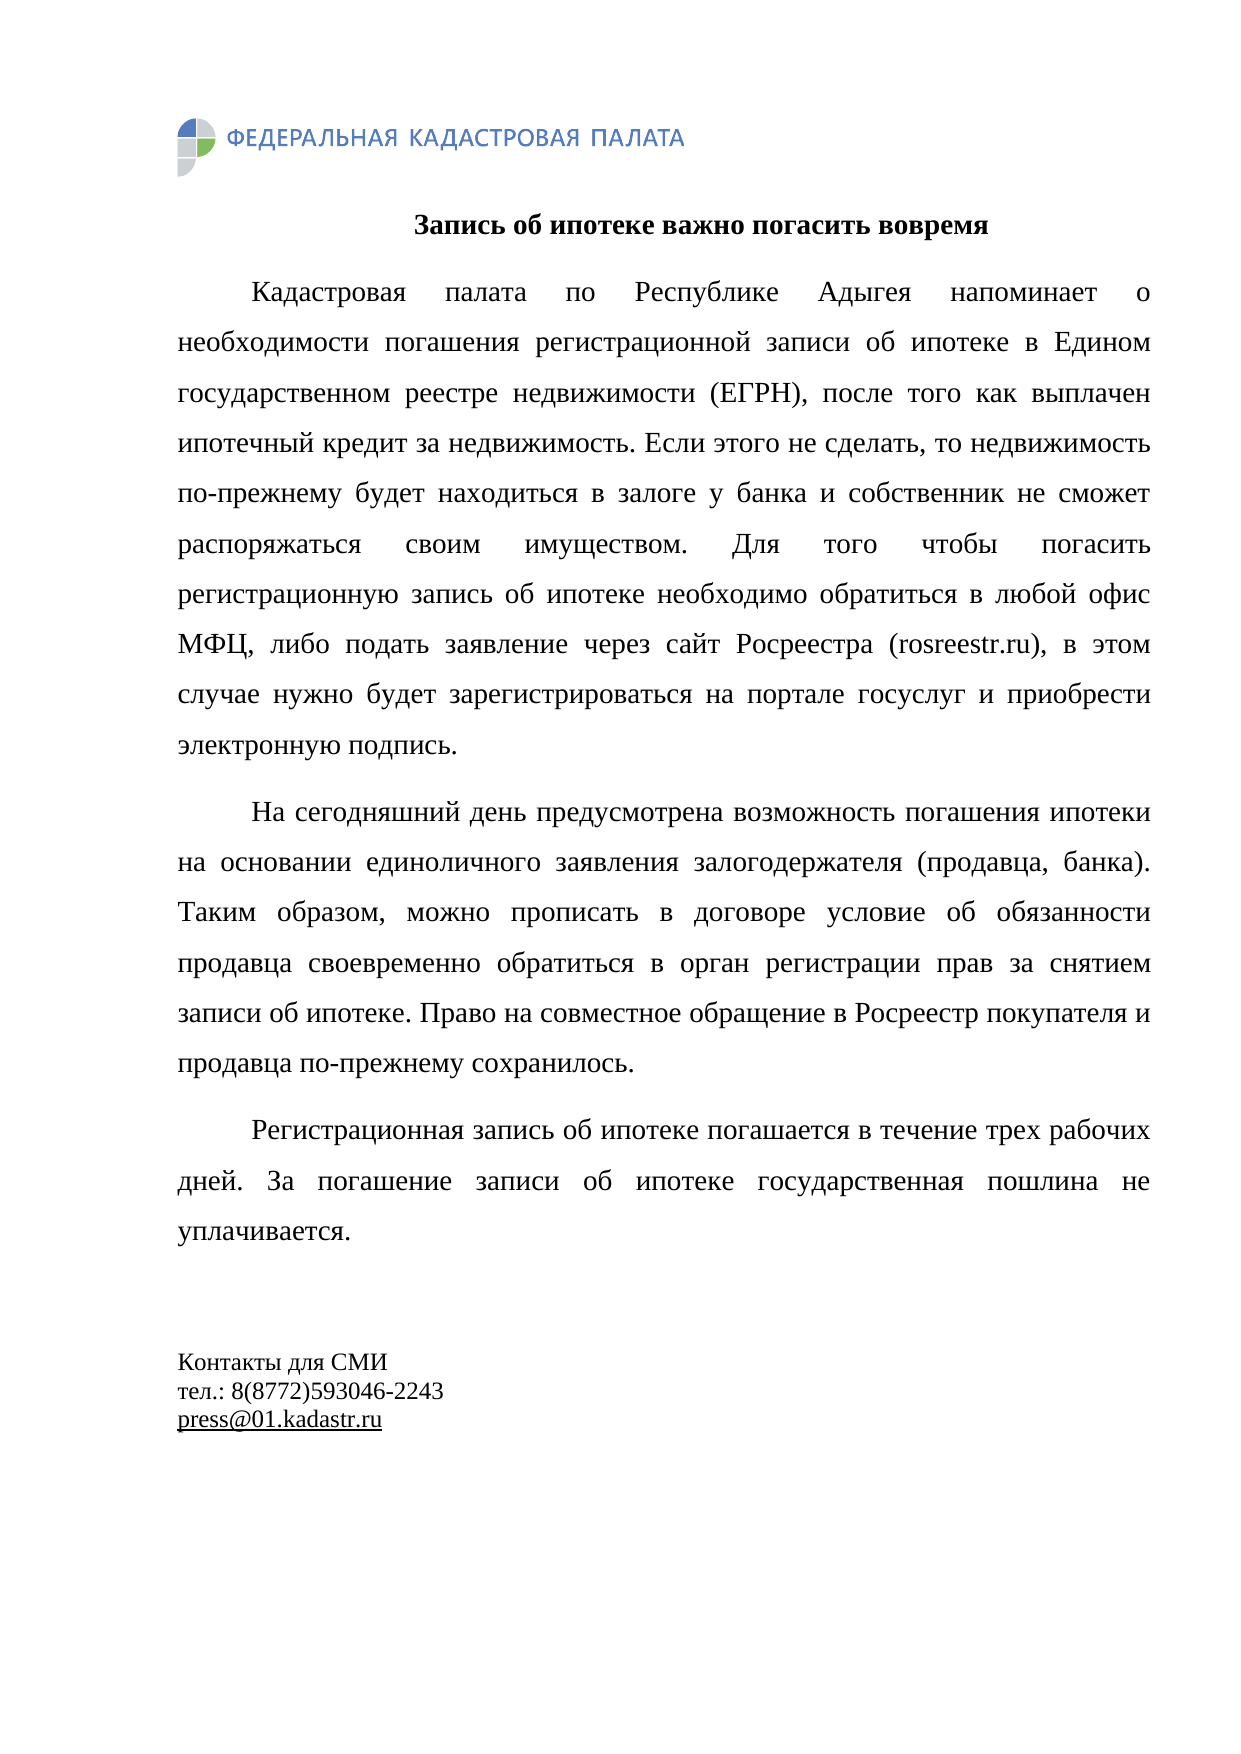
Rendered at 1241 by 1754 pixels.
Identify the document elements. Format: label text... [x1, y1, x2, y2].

text Регистрационная запись об ипотеке погашается в течение трех рабочих дней. За погашение записи об ипотеке государственная пошлина не уплачивается. [177, 1112, 1152, 1247]
text На сегодняшний день предусмотрена возможность погашения ипотеки на основании единоличного заявления залогодержателя (продавца, банка). Таким образом, можно прописать в договоре условие об обязанности продавца своевременно обратиться в орган регистрации прав за снятием записи об ипотеке. Право на совместное обращение в Росреестр покупателя и продавца по-прежнему сохранилось. [177, 794, 1152, 1079]
text Запись об ипотеке важно погасить вовремя [177, 207, 1152, 241]
text press@01.kadastr.ru [177, 1404, 1152, 1433]
text Кадастровая палата по Республике Адыгея напоминает о необходимости погашения регистрационной записи об ипотеке в Едином государственном реестре недвижимости (ЕГРН), после того как выплачен ипотечный кредит за недвижимость. Если этого не сделать, то недвижимость по-прежнему будет находиться в залоге у банка и собственник не сможет распоряжаться своим имуществом. Для того чтобы погасить регистрационную запись об ипотеке необходимо обратиться в любой офис МФЦ, либо подать заявление через сайт Росреестра (rosreestr.ru), в этом случае нужно будет зарегистрироваться на портале госуслуг и приобрести электронную подпись. [177, 274, 1152, 761]
text тел.: 8(8772)593046-2243 [177, 1376, 1152, 1404]
text Контакты для СМИ [177, 1347, 1152, 1376]
picture [177, 118, 684, 177]
